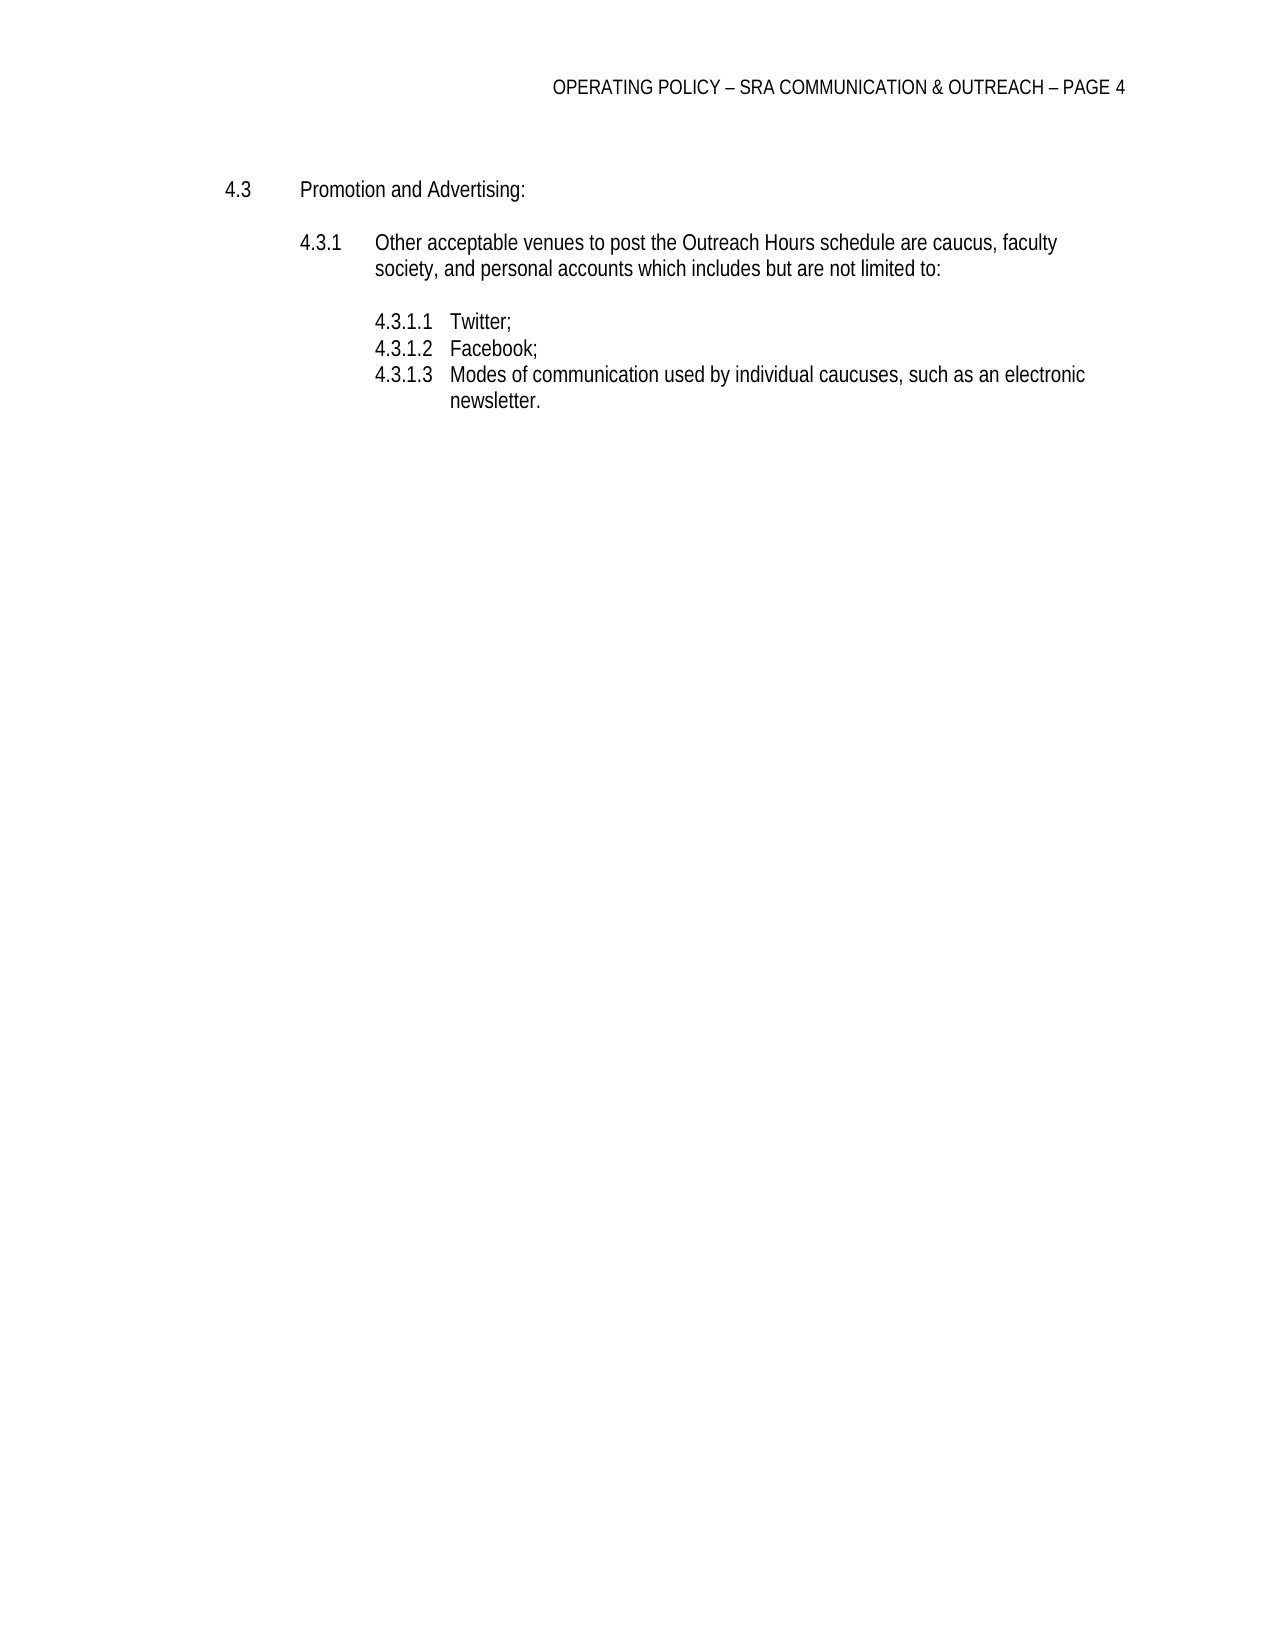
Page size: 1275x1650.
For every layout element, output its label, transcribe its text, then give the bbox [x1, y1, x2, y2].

list Facebook; [375, 334, 1125, 361]
list Other acceptable venues to post the Outreach Hours schedule are caucus, faculty society, and personal accounts which includes but are not limited to: [300, 229, 1125, 282]
list Twitter; [375, 308, 1125, 334]
list Promotion and Advertising: [225, 176, 1125, 203]
list Modes of communication used by individual caucuses, such as an electronic newsletter. [375, 361, 1125, 440]
